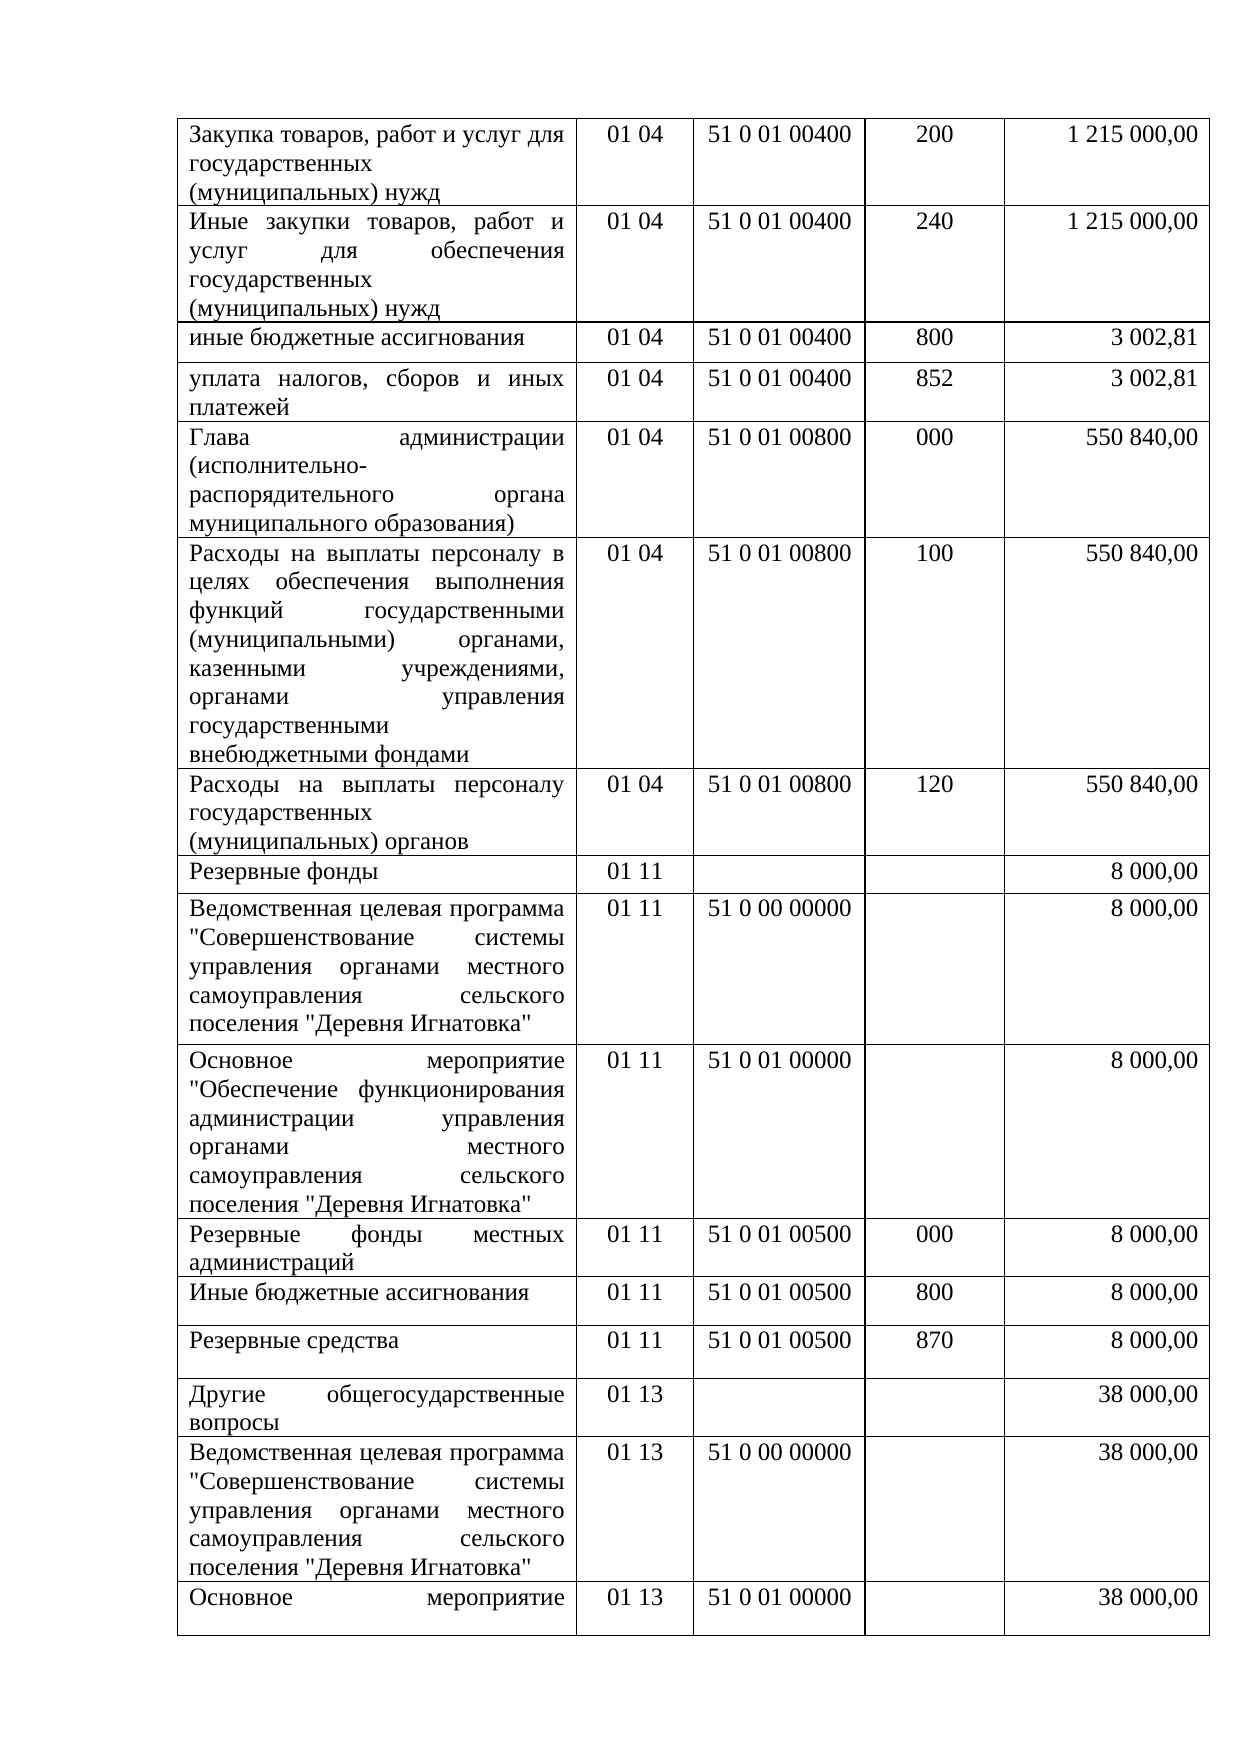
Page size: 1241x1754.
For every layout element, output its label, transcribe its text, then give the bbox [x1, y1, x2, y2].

table_cell 51 0 01 00400 [694, 323, 864, 362]
table_cell 51 0 01 00400 [694, 363, 864, 421]
table_cell [866, 1582, 1004, 1635]
table_cell 8 000,00 [1005, 856, 1209, 892]
table_cell иные бюджетные ассигнования [178, 323, 576, 362]
table_cell 51 0 01 00000 [694, 1582, 864, 1635]
table_cell 01 11 [577, 1045, 693, 1218]
table_cell Другие общегосударственные вопросы [178, 1379, 576, 1436]
table_cell 852 [866, 363, 1004, 421]
table_cell 8 000,00 [1005, 1219, 1209, 1276]
table_cell 51 0 01 00000 [694, 1045, 864, 1218]
table_cell 51 0 01 00400 [694, 206, 864, 321]
table_cell [866, 1437, 1004, 1581]
table_cell 100 [866, 538, 1004, 768]
table_cell 550 840,00 [1005, 538, 1209, 768]
table_cell Ведомственная целевая программа "Совершенствование системы управления органами местного самоуправления сельского поселения "Деревня Игнатовка" [178, 894, 576, 1044]
table_cell [866, 1045, 1004, 1218]
table_cell 000 [866, 1219, 1004, 1276]
table_cell Основное мероприятие "Обеспечение функционирования администрации управления органами местного самоуправления сельского поселения "Деревня Игнатовка" [178, 1045, 576, 1218]
table_cell 51 0 01 00400 [694, 119, 864, 205]
table_cell 01 04 [577, 422, 693, 537]
table_cell Резервные фонды местных администраций [178, 1219, 576, 1276]
table_cell 51 0 00 00000 [694, 894, 864, 1044]
table_cell 38 000,00 [1005, 1379, 1209, 1436]
table_cell 1 215 000,00 [1005, 206, 1209, 321]
table_cell 51 0 01 00800 [694, 422, 864, 537]
table_cell 01 04 [577, 363, 693, 421]
table_cell 550 840,00 [1005, 422, 1209, 537]
table_cell 01 13 [577, 1582, 693, 1635]
table_cell 3 002,81 [1005, 323, 1209, 362]
table_cell [866, 856, 1004, 892]
table_cell 01 13 [577, 1437, 693, 1581]
table_cell 01 11 [577, 856, 693, 892]
table_cell 01 11 [577, 894, 693, 1044]
table_cell Расходы на выплаты персоналу государственных (муниципальных) органов [178, 769, 576, 855]
table_cell 1 215 000,00 [1005, 119, 1209, 205]
table_cell 550 840,00 [1005, 769, 1209, 855]
table_cell Иные закупки товаров, работ и услуг для обеспечения государственных (муниципальных) нужд [178, 206, 576, 321]
table_cell [866, 1379, 1004, 1436]
table_cell Ведомственная целевая программа "Совершенствование системы управления органами местного самоуправления сельского поселения "Деревня Игнатовка" [178, 1437, 576, 1581]
table_cell 51 0 01 00800 [694, 538, 864, 768]
table_cell 01 04 [577, 769, 693, 855]
table_cell Закупка товаров, работ и услуг для государственных (муниципальных) нужд [178, 119, 576, 205]
table_cell 800 [866, 1277, 1004, 1324]
table_cell 240 [866, 206, 1004, 321]
table_cell [694, 856, 864, 892]
table_cell 8 000,00 [1005, 1045, 1209, 1218]
table_cell 3 002,81 [1005, 363, 1209, 421]
table_cell 8 000,00 [1005, 894, 1209, 1044]
table_cell 51 0 01 00500 [694, 1326, 864, 1378]
table_cell 38 000,00 [1005, 1437, 1209, 1581]
table_cell 01 04 [577, 119, 693, 205]
table_cell 01 11 [577, 1219, 693, 1276]
table_cell [866, 894, 1004, 1044]
table_cell 01 11 [577, 1326, 693, 1378]
table_cell 51 0 00 00000 [694, 1437, 864, 1581]
table_cell 51 0 01 00500 [694, 1219, 864, 1276]
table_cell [178, 1582, 576, 1635]
table_cell 38 000,00 [1005, 1582, 1209, 1635]
table_cell 800 [866, 323, 1004, 362]
table_cell 870 [866, 1326, 1004, 1378]
table_cell Иные бюджетные ассигнования [178, 1277, 576, 1324]
table_cell уплата налогов, сборов и иных платежей [178, 363, 576, 421]
table_cell 120 [866, 769, 1004, 855]
table_cell 01 11 [577, 1277, 693, 1324]
table_cell 8 000,00 [1005, 1326, 1209, 1378]
table_cell 000 [866, 422, 1004, 537]
table_cell Глава администрации (исполнительно-распорядительного органа муниципального образования) [178, 422, 576, 537]
table_cell Резервные средства [178, 1326, 576, 1378]
table_cell Резервные фонды [178, 856, 576, 892]
table_cell 8 000,00 [1005, 1277, 1209, 1324]
table_cell 51 0 01 00800 [694, 769, 864, 855]
table_cell 01 04 [577, 323, 693, 362]
table_cell 51 0 01 00500 [694, 1277, 864, 1324]
table_cell 01 04 [577, 538, 693, 768]
table_cell 200 [866, 119, 1004, 205]
table_cell Расходы на выплаты персоналу в целях обеспечения выполнения функций государственными (муниципальными) органами, казенными учреждениями, органами управления государственными внебюджетными фондами [178, 538, 576, 768]
table_cell [694, 1379, 864, 1436]
table_cell 01 13 [577, 1379, 693, 1436]
table_cell 01 04 [577, 206, 693, 321]
